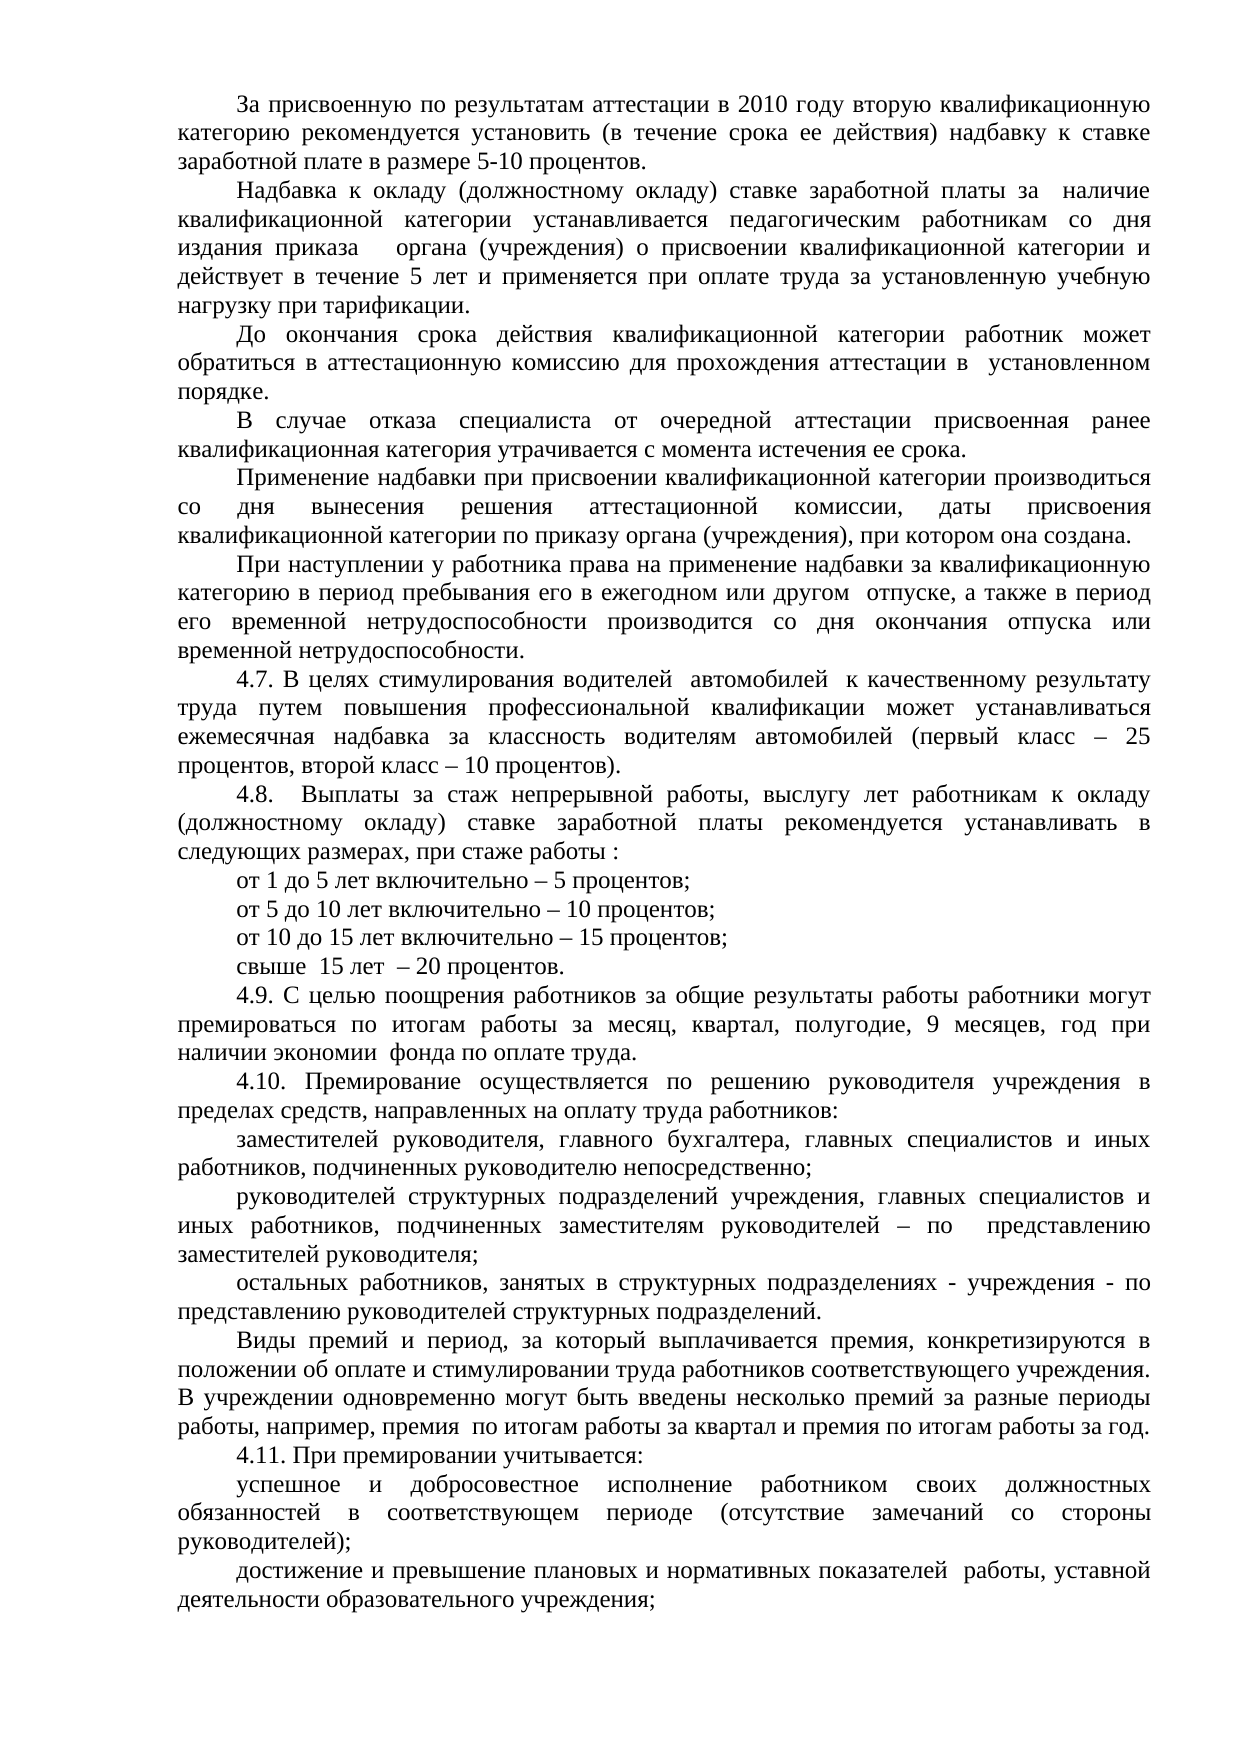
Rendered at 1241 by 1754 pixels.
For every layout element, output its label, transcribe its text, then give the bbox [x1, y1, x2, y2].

text руководителей структурных подразделений учреждения, главных специалистов и иных работников, подчиненных заместителям руководителей – по представлению заместителей руководителя; [177, 1181, 1152, 1267]
text 4.7. В целях стимулирования водителей автомобилей к качественному результату труда путем повышения профессиональной квалификации может устанавливаться ежемесячная надбавка за классность водителям автомобилей (первый класс – 25 процентов, второй класс – 10 процентов). [177, 664, 1152, 779]
text успешное и добросовестное исполнение работником своих должностных обязанностей в соответствующем периоде (отсутствие замечаний со стороны руководителей); [177, 1469, 1152, 1555]
text заместителей руководителя, главного бухгалтера, главных специалистов и иных работников, подчиненных руководителю непосредственно; [177, 1124, 1152, 1181]
text Надбавка к окладу (должностному окладу) ставке заработной платы за наличие квалификационной категории устанавливается педагогическим работникам со дня издания приказа органа (учреждения) о присвоении квалификационной категории и действует в течение 5 лет и применяется при оплате труда за установленную учебную нагрузку при тарификации. [177, 175, 1152, 319]
text от 5 до 10 лет включительно – 10 процентов; [177, 894, 1152, 922]
text За присвоенную по результатам аттестации в 2010 году вторую квалификационную категорию рекомендуется установить (в течение срока ее действия) надбавку к ставке заработной плате в размере 5-10 процентов. [177, 89, 1152, 175]
text остальных работников, занятых в структурных подразделениях - учреждения - по представлению руководителей структурных подразделений. [177, 1267, 1152, 1325]
text от 1 до 5 лет включительно – 5 процентов; [177, 865, 1152, 894]
text 4.9. С целью поощрения работников за общие результаты работы работники могут премироваться по итогам работы за месяц, квартал, полугодие, 9 месяцев, год при наличии экономии фонда по оплате труда. [177, 980, 1152, 1066]
text свыше 15 лет – 20 процентов. [177, 951, 1152, 980]
text 4.8. Выплаты за стаж непрерывной работы, выслугу лет работникам к окладу (должностному окладу) ставке заработной платы рекомендуется устанавливать в следующих размерах, при стаже работы : [177, 779, 1152, 865]
text 4.11. При премировании учитывается: [177, 1440, 1152, 1469]
text До окончания срока действия квалификационной категории работник может обратиться в аттестационную комиссию для прохождения аттестации в установленном порядке. [177, 319, 1152, 405]
text от 10 до 15 лет включительно – 15 процентов; [177, 922, 1152, 951]
text 4.10. Премирование осуществляется по решению руководителя учреждения в пределах средств, направленных на оплату труда работников: [177, 1066, 1152, 1124]
text Виды премий и период, за который выплачивается премия, конкретизируются в положении об оплате и стимулировании труда работников соответствующего учреждения. В учреждении одновременно могут быть введены несколько премий за разные периоды работы, например, премия по итогам работы за квартал и премия по итогам работы за год. [177, 1325, 1152, 1440]
text При наступлении у работника права на применение надбавки за квалификационную категорию в период пребывания его в ежегодном или другом отпуске, а также в период его временной нетрудоспособности производится со дня окончания отпуска или временной нетрудоспособности. [177, 549, 1152, 664]
text Применение надбавки при присвоении квалификационной категории производиться со дня вынесения решения аттестационной комиссии, даты присвоения квалификационной категории по приказу органа (учреждения), при котором она создана. [177, 462, 1152, 549]
text В случае отказа специалиста от очередной аттестации присвоенная ранее квалификационная категория утрачивается с момента истечения ее срока. [177, 405, 1152, 462]
text достижение и превышение плановых и нормативных показателей работы, уставной деятельности образовательного учреждения; [177, 1555, 1152, 1612]
